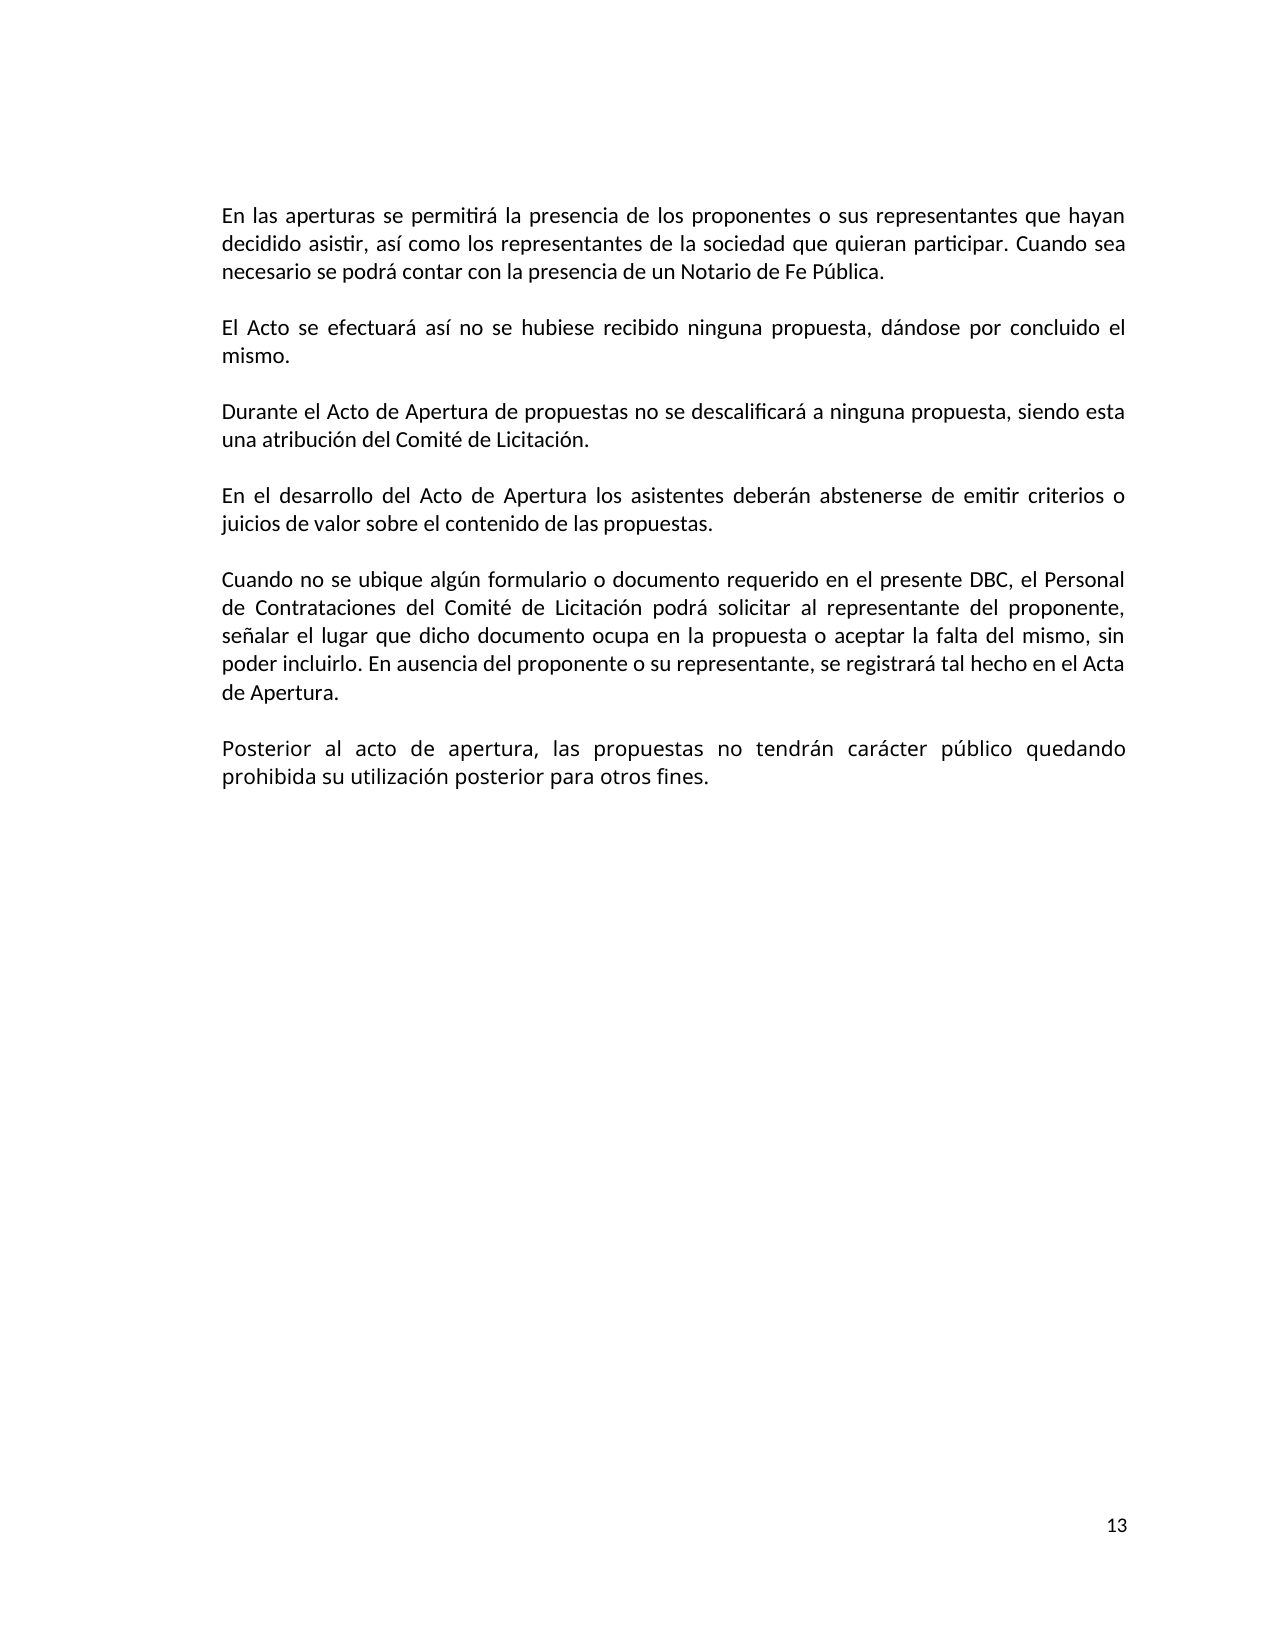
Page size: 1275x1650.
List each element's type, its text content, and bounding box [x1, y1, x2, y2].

text En las aperturas se permitirá la presencia de los proponentes o sus representantes que hayan decidido asistir, así como los representantes de la sociedad que quieran participar. Cuando sea necesario se podrá contar con la presencia de un Notario de Fe Pública. [222, 201, 1127, 285]
text El Acto se efectuará así no se hubiese recibido ninguna propuesta, dándose por concluido el mismo. [222, 313, 1127, 369]
text Durante el Acto de Apertura de propuestas no se descalificará a ninguna propuesta, siendo esta una atribución del Comité de Licitación. [222, 397, 1127, 453]
text En el desarrollo del Acto de Apertura los asistentes deberán abstenerse de emitir criterios o juicios de valor sobre el contenido de las propuestas. [222, 481, 1127, 537]
text Cuando no se ubique algún formulario o documento requerido en el presente DBC, el Personal de Contrataciones del Comité de Licitación podrá solicitar al representante del proponente, señalar el lugar que dicho documento ocupa en la propuesta o aceptar la falta del mismo, sin poder incluirlo. En ausencia del proponente o su representante, se registrará tal hecho en el Acta de Apertura. [222, 566, 1127, 706]
text Posterior al acto de apertura, las propuestas no tendrán carácter público quedando prohibida su utilización posterior para otros fines. [222, 734, 1127, 791]
